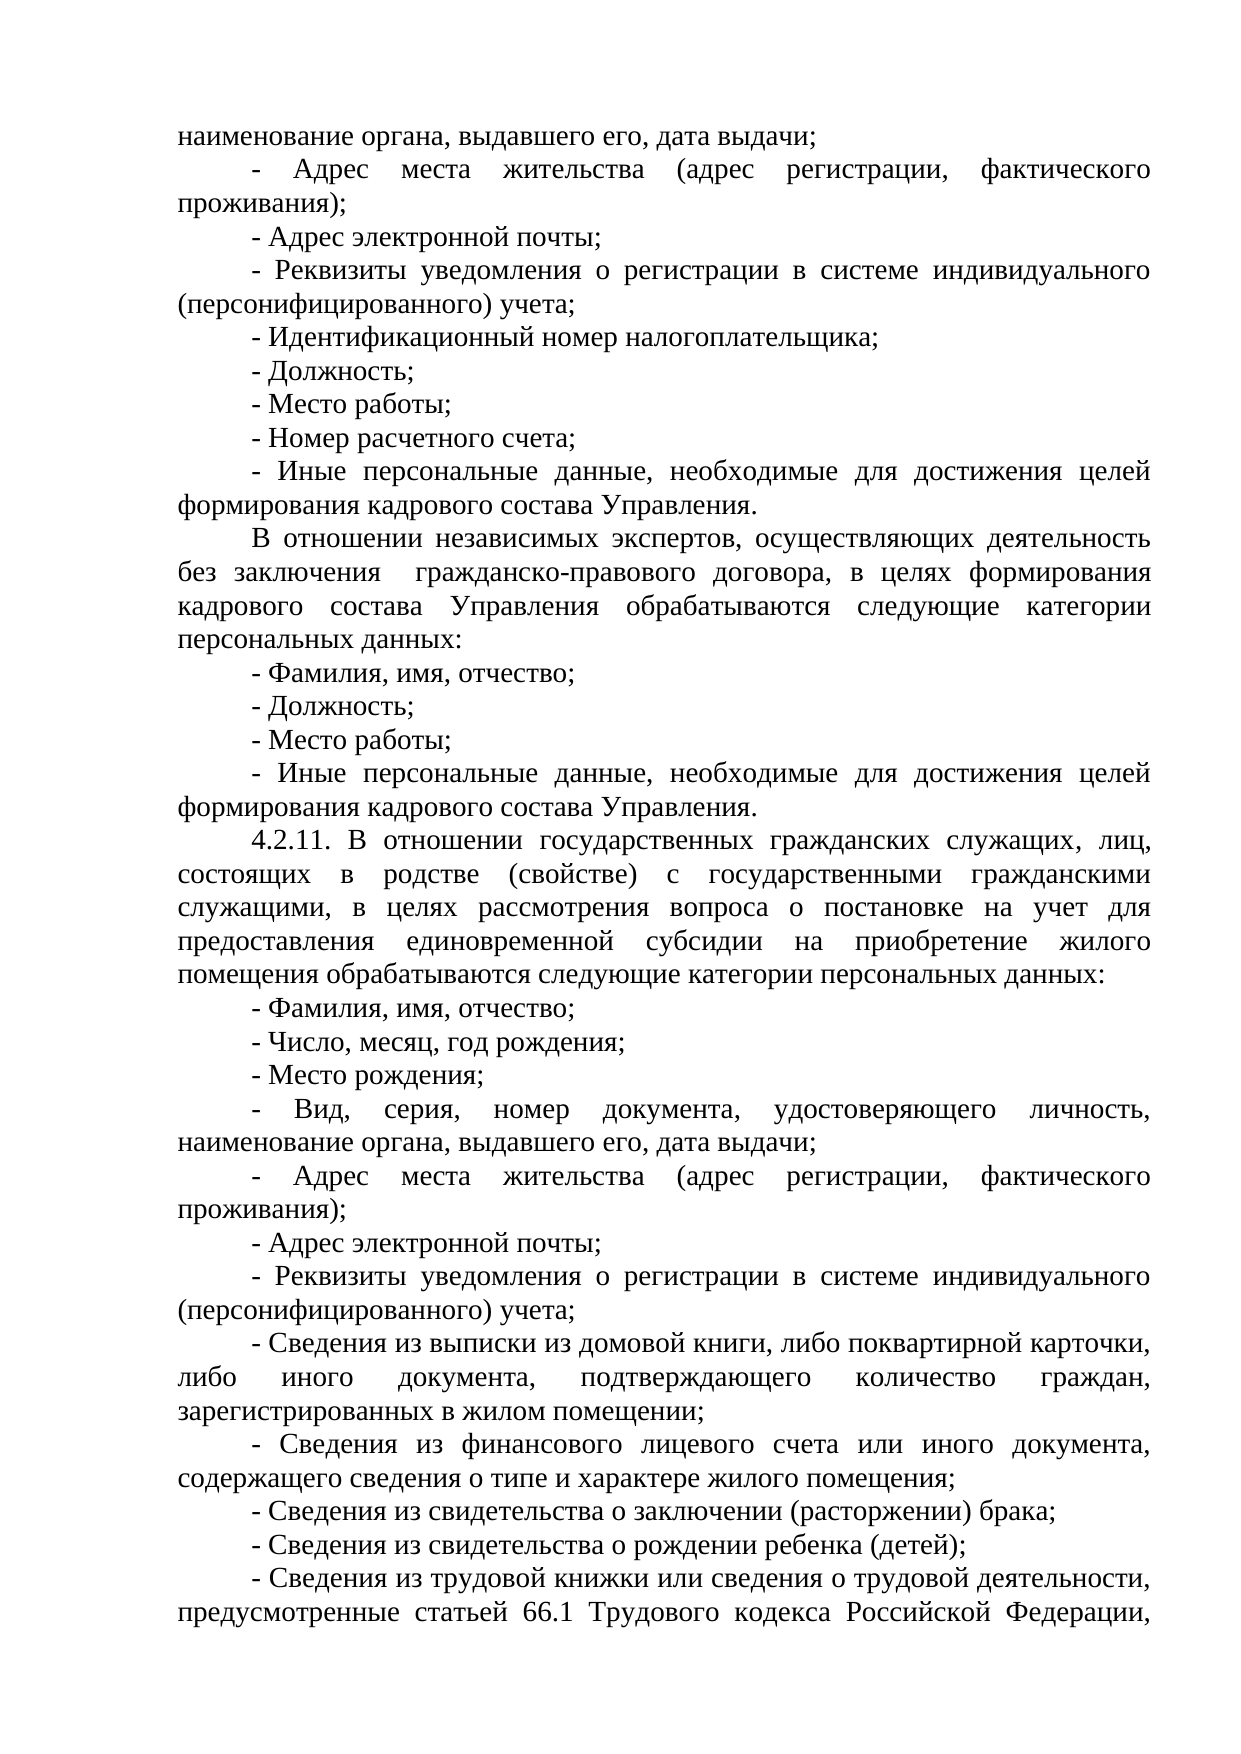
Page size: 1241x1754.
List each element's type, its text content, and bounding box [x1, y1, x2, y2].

text - Сведения из финансового лицевого счета или иного документа, содержащего сведения о типе и характере жилого помещения; [177, 1426, 1152, 1493]
text - Иные персональные данные, необходимые для достижения целей формирования кадрового состава Управления. [177, 453, 1152, 521]
text - Адрес места жительства (адрес регистрации, фактического проживания); [177, 152, 1152, 219]
text - Сведения из свидетельства о заключении (расторжении) брака; [177, 1493, 1152, 1527]
text - Вид, серия, номер документа, удостоверяющего личность, наименование органа, выдавшего его, дата выдачи; [177, 1091, 1152, 1158]
text - Сведения из выписки из домовой книги, либо поквартирной карточки, либо иного документа, подтверждающего количество граждан, зарегистрированных в жилом помещении; [177, 1326, 1152, 1426]
text - Иные персональные данные, необходимые для достижения целей формирования кадрового состава Управления. [177, 755, 1152, 822]
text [177, 118, 1152, 152]
text - Идентификационный номер налогоплательщика; [177, 319, 1152, 353]
text - Место рождения; [177, 1057, 1152, 1091]
text - Сведения из свидетельства о рождении ребенка (детей); [177, 1527, 1152, 1560]
text - Реквизиты уведомления о регистрации в системе индивидуального (персонифицированного) учета; [177, 1258, 1152, 1326]
text В отношении независимых экспертов, осуществляющих деятельность без заключения гражданско-правового договора, в целях формирования кадрового состава Управления обрабатываются следующие категории персональных данных: [177, 521, 1152, 655]
text - Должность; [177, 688, 1152, 722]
text - Место работы; [177, 386, 1152, 420]
text - Должность; [177, 353, 1152, 386]
text - Число, месяц, год рождения; [177, 1024, 1152, 1057]
text - Адрес электронной почты; [177, 219, 1152, 252]
text 4.2.11. В отношении государственных гражданских служащих, лиц, состоящих в родстве (свойстве) с государственными гражданскими служащими, в целях рассмотрения вопроса о постановке на учет для предоставления единовременной субсидии на приобретение жилого помещения обрабатываются следующие категории персональных данных: [177, 822, 1152, 990]
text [177, 1560, 1152, 1627]
text - Номер расчетного счета; [177, 420, 1152, 453]
text - Адрес места жительства (адрес регистрации, фактического проживания); [177, 1158, 1152, 1225]
text - Адрес электронной почты; [177, 1225, 1152, 1258]
text - Место работы; [177, 722, 1152, 755]
text - Фамилия, имя, отчество; [177, 655, 1152, 688]
text - Реквизиты уведомления о регистрации в системе индивидуального (персонифицированного) учета; [177, 252, 1152, 319]
text - Фамилия, имя, отчество; [177, 990, 1152, 1024]
